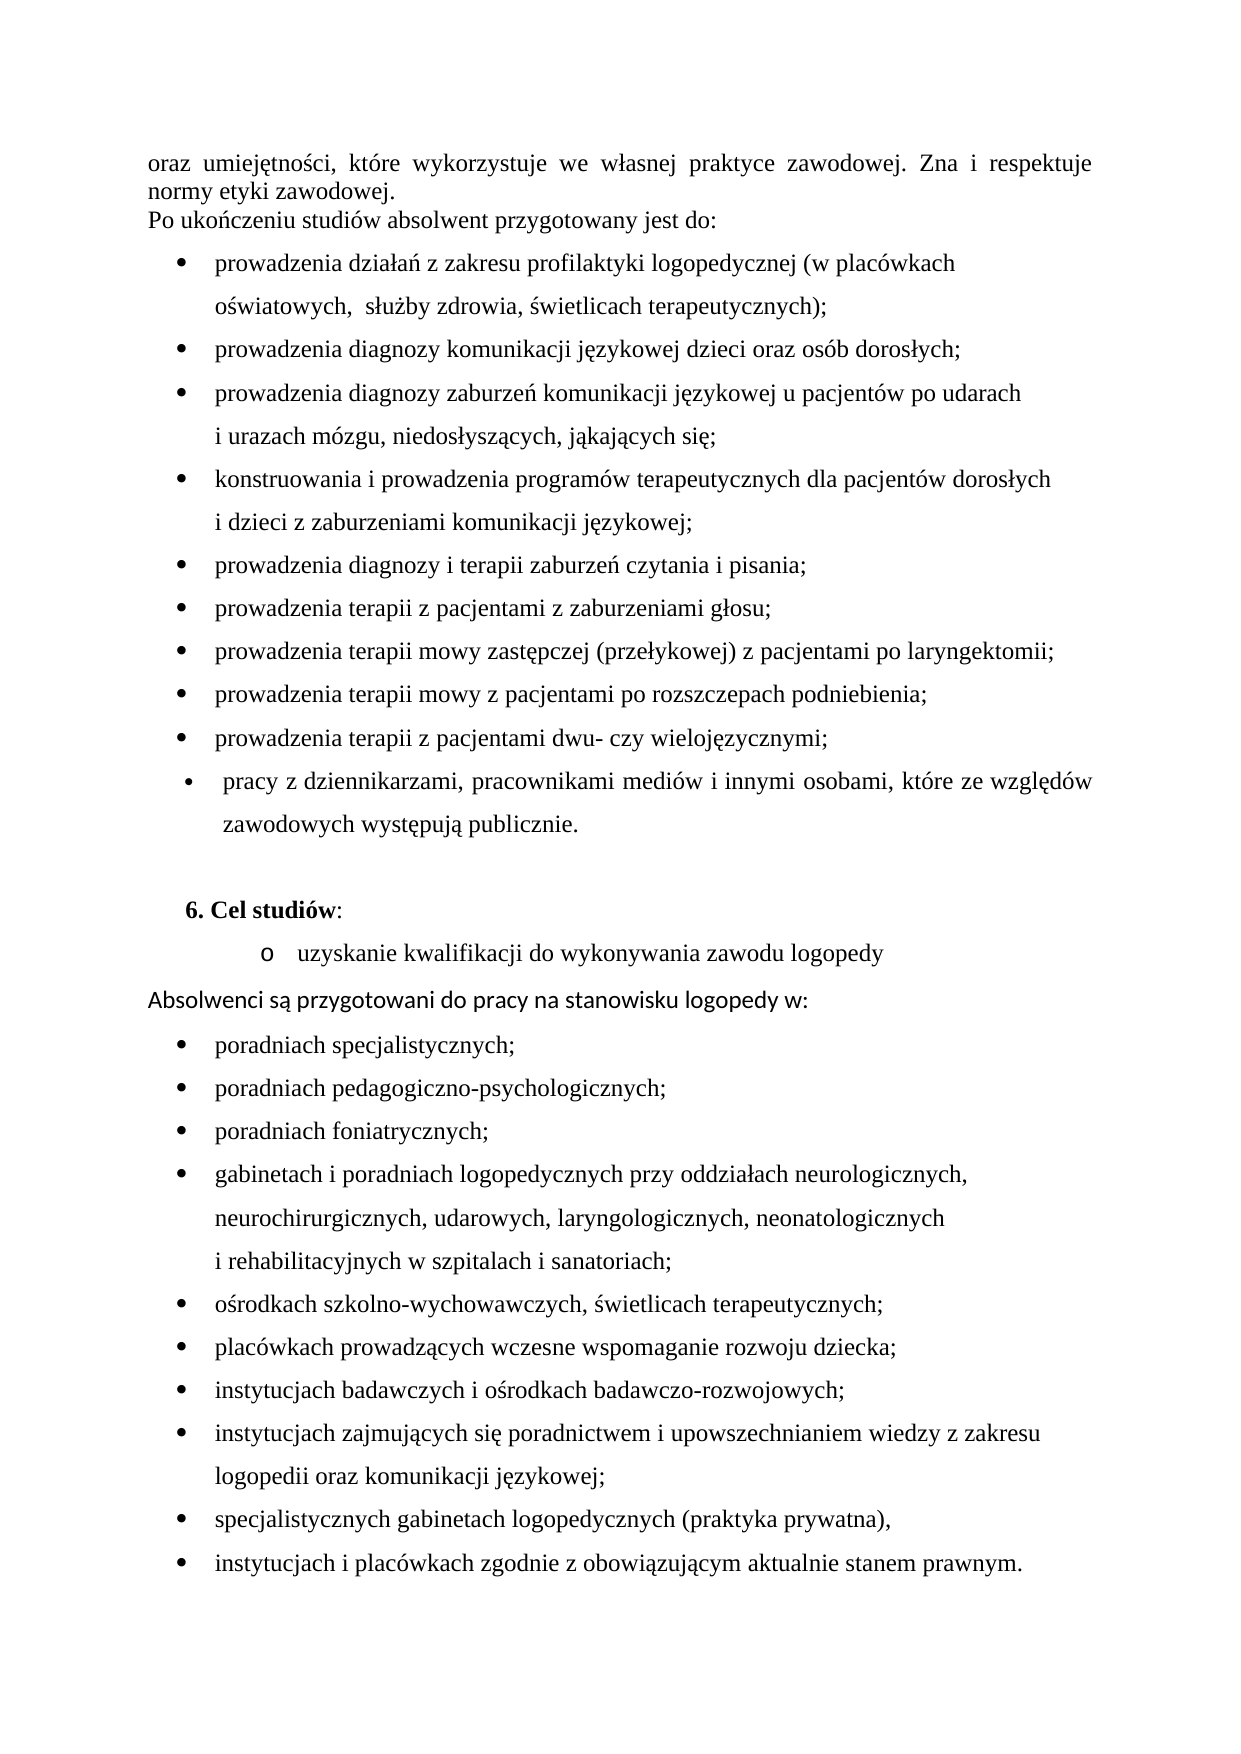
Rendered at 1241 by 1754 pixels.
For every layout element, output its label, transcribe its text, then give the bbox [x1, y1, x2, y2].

list prowadzenia terapii z pacjentami dwu- czy wielojęzycznymi; [177, 723, 1093, 751]
list poradniach foniatrycznych; [177, 1116, 1093, 1145]
list prowadzenia terapii z pacjentami z zaburzeniami głosu; [177, 593, 1093, 622]
list instytucjach zajmujących się poradnictwem i upowszechnianiem wiedzy z zakresu logopedii oraz komunikacji językowej; [177, 1418, 1093, 1490]
list prowadzenia diagnozy i terapii zaburzeń czytania i pisania; [177, 550, 1093, 579]
list prowadzenia diagnozy komunikacji językowej dzieci oraz osób dorosłych; [177, 334, 1093, 363]
list konstruowania i prowadzenia programów terapeutycznych dla pacjentów dorosłych i dzieci z zaburzeniami komunikacji językowej; [177, 464, 1093, 536]
list instytucjach i placówkach zgodnie z obowiązującym aktualnie stanem prawnym. [177, 1548, 1093, 1576]
list placówkach prowadzących wczesne wspomaganie rozwoju dziecka; [177, 1332, 1093, 1361]
list uzyskanie kwalifikacji do wykonywania zawodu logopedy [259, 938, 1093, 969]
list pracy z dziennikarzami, pracownikami mediów i innymi osobami, które ze względów zawodowych występują publicznie. [185, 766, 1093, 838]
list prowadzenia terapii mowy z pacjentami po rozszczepach podniebienia; [177, 679, 1093, 708]
text Absolwenci są przygotowani do pracy na stanowisku logopedy w: [148, 984, 1093, 1015]
list prowadzenia działań z zakresu profilaktyki logopedycznej (w placówkach oświatowych, służby zdrowia, świetlicach terapeutycznych); [177, 248, 1093, 320]
list prowadzenia diagnozy zaburzeń komunikacji językowej u pacjentów po udarach i urazach mózgu, niedosłyszących, jąkających się; [177, 378, 1093, 449]
list specjalistycznych gabinetach logopedycznych (praktyka prywatna), [177, 1504, 1093, 1533]
list poradniach pedagogiczno-psychologicznych; [177, 1073, 1093, 1102]
text 6. Cel studiów: [185, 895, 1093, 924]
list gabinetach i poradniach logopedycznych przy oddziałach neurologicznych, neurochirurgicznych, udarowych, laryngologicznych, neonatologicznych i rehabilitacyjnych w szpitalach i sanatoriach; [177, 1159, 1093, 1274]
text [148, 148, 1093, 205]
list ośrodkach szkolno-wychowawczych, świetlicach terapeutycznych; [177, 1289, 1093, 1318]
text Po ukończeniu studiów absolwent przygotowany jest do: [148, 205, 1093, 234]
list poradniach specjalistycznych; [177, 1030, 1093, 1059]
list instytucjach badawczych i ośrodkach badawczo-rozwojowych; [177, 1375, 1093, 1404]
list prowadzenia terapii mowy zastępczej (przełykowej) z pacjentami po laryngektomii; [177, 636, 1093, 665]
